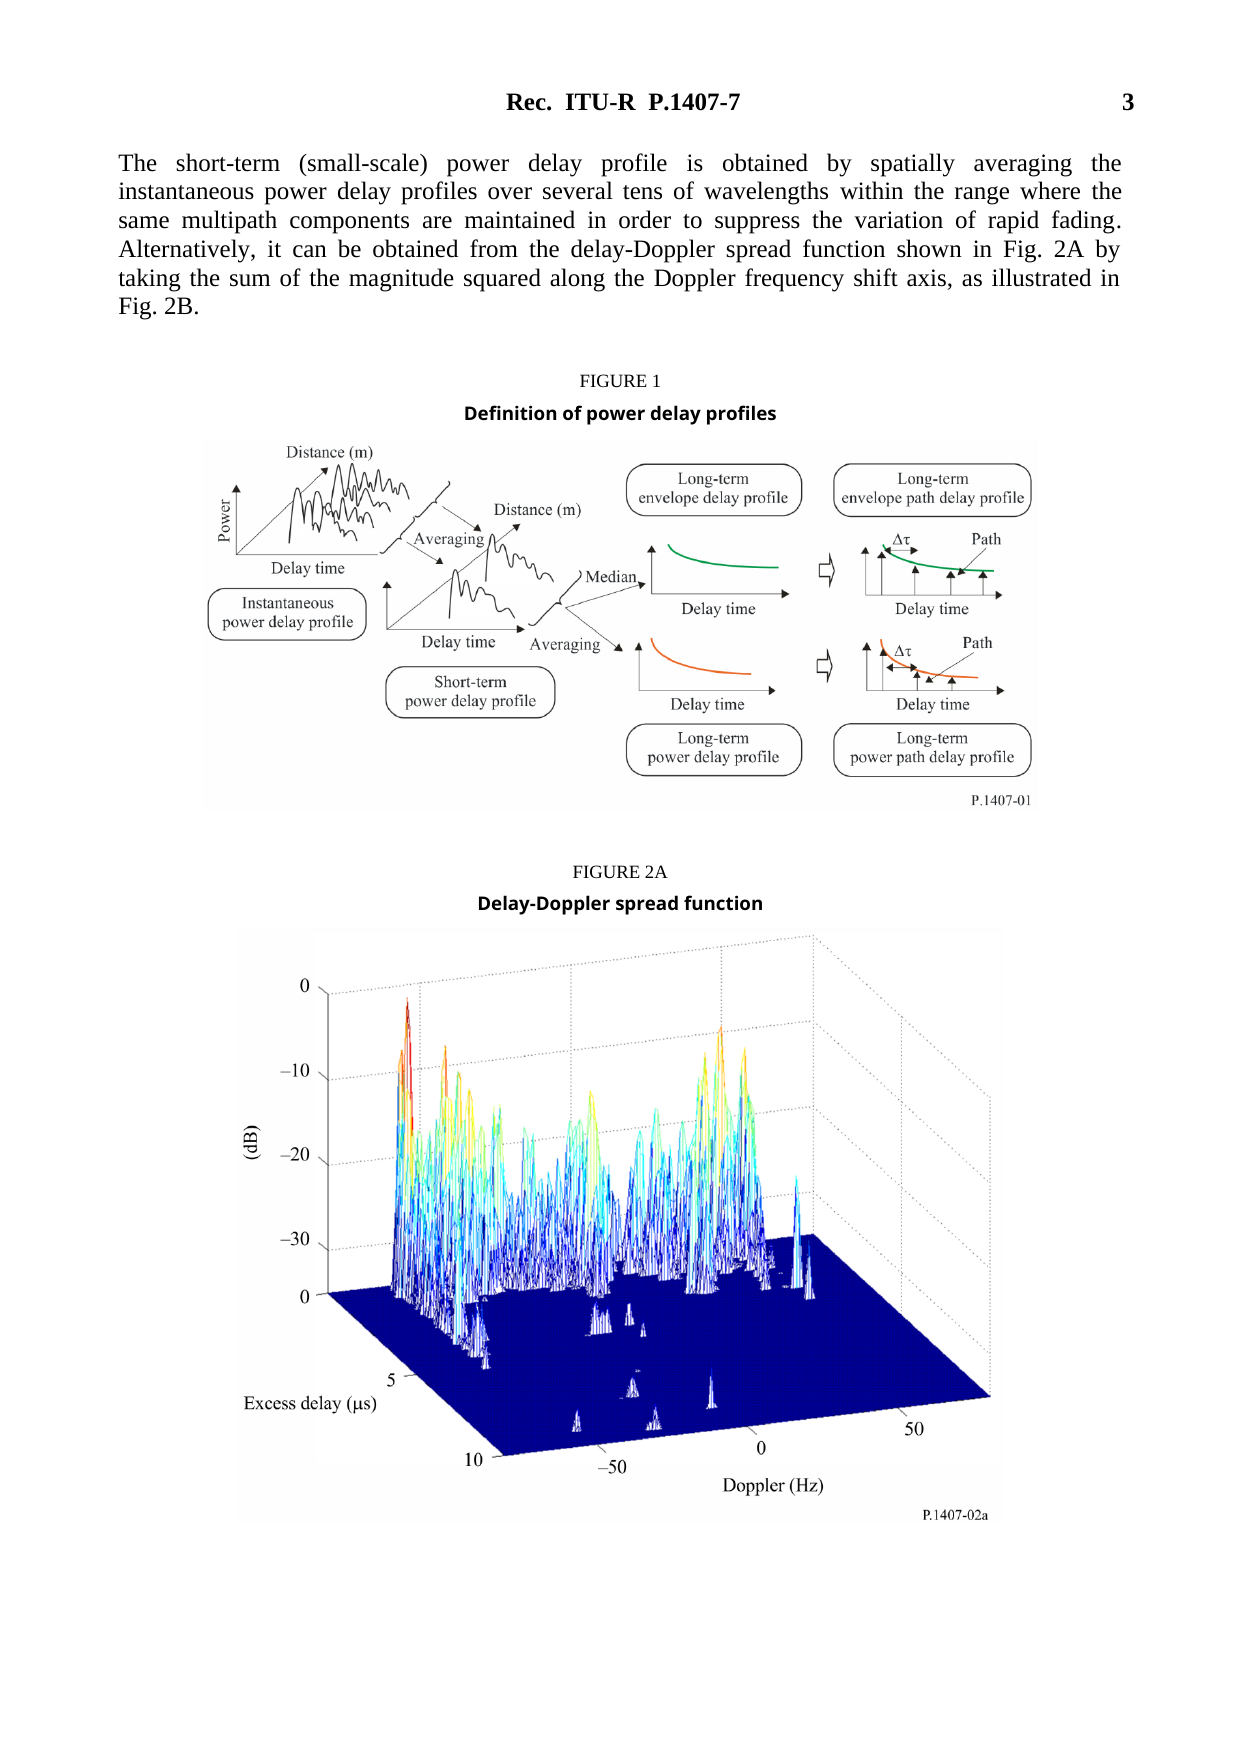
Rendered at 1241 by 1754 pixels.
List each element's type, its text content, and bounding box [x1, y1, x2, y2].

title Definition of power delay profiles [118, 400, 1122, 426]
title Delay-Doppler spread function [118, 891, 1122, 916]
text Figure 1 [118, 370, 1122, 392]
text FIGURE 2A [118, 861, 1122, 882]
text The short-term (small-scale) power delay profile is obtained by spatially averaging the instantaneous power delay profiles over several tens of wavelengths within the range where the same multipath components are maintained in order to suppress the variation of rapid fading. Alternatively, it can be obtained from the delay-Doppler spread function shown in Fig. 2A by taking the sum of the magnitude squared along the Doppler frequency shift axis, as illustrated in Fig. 2B. [118, 148, 1122, 320]
picture [237, 928, 1003, 1524]
picture [203, 438, 1037, 811]
